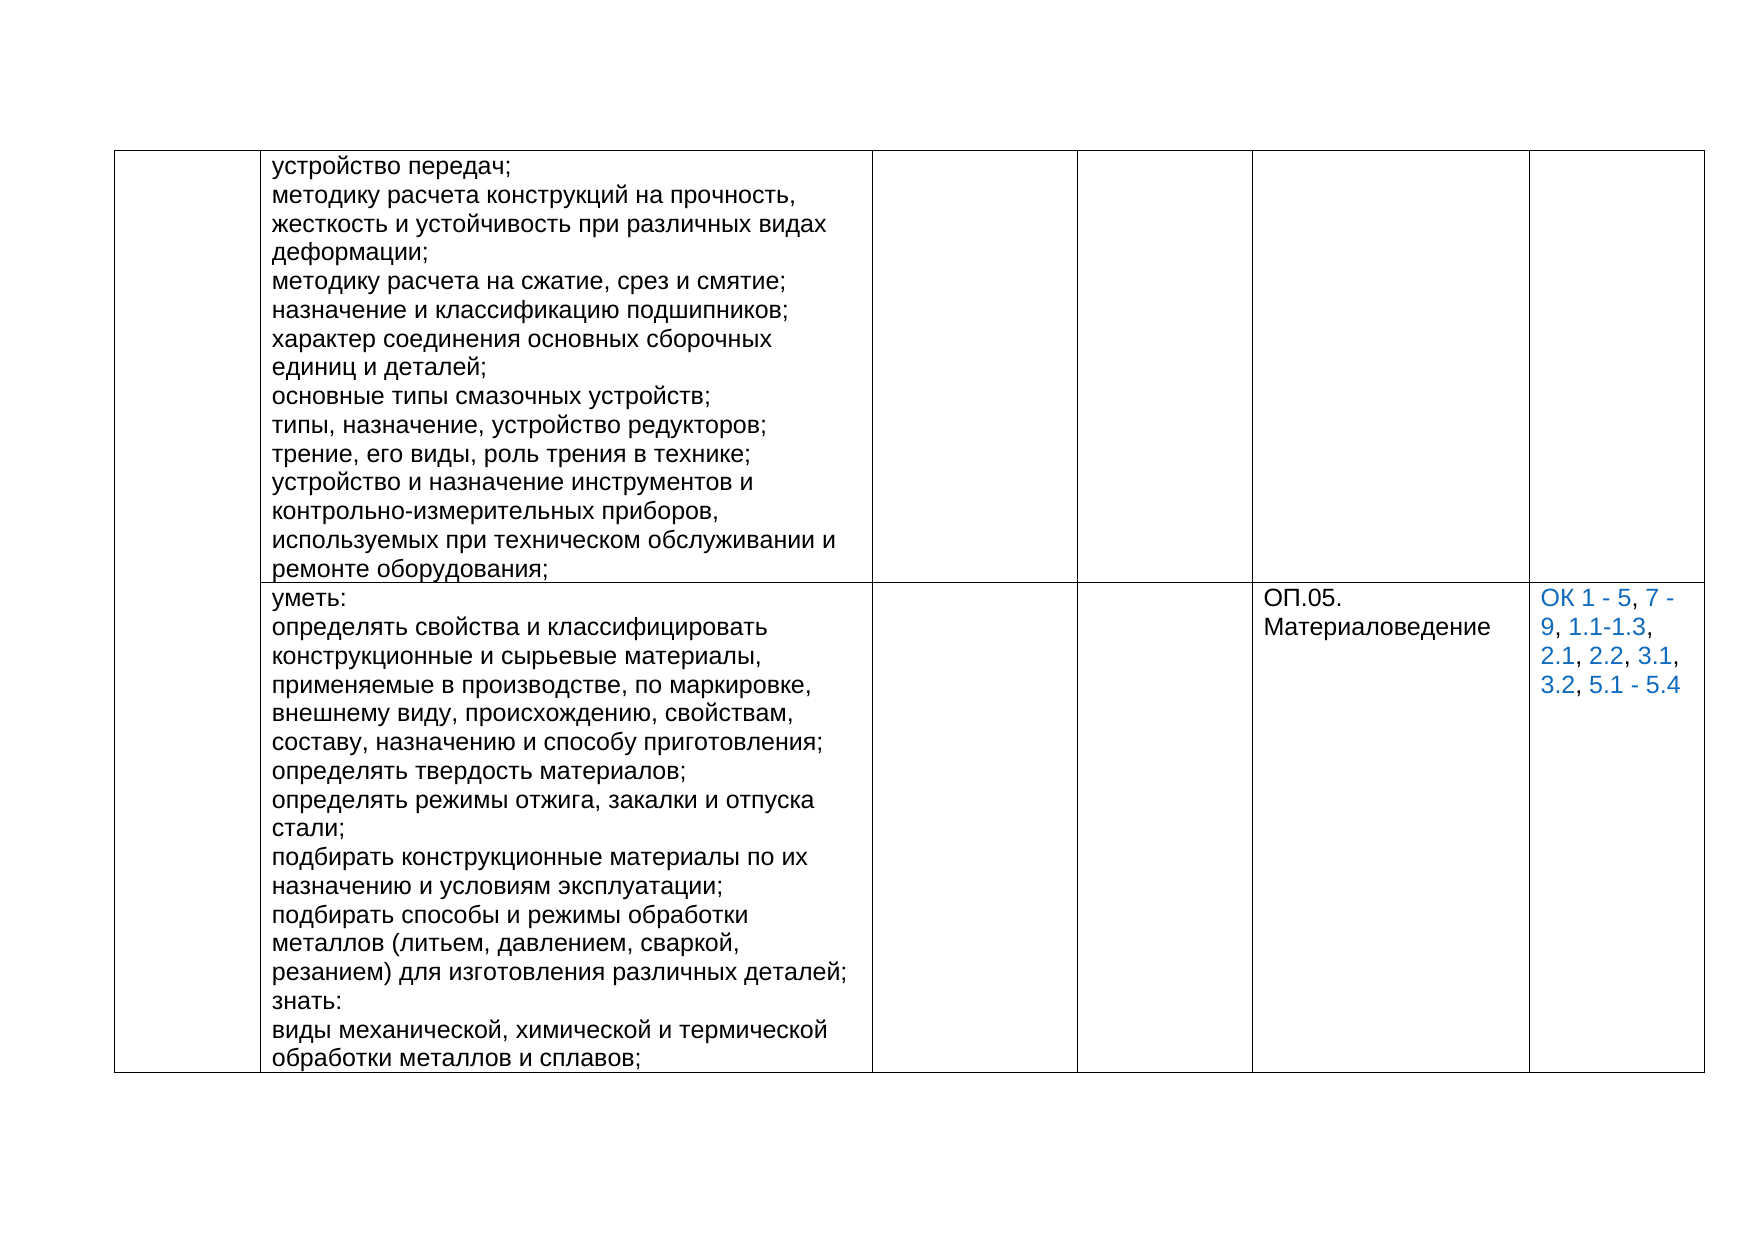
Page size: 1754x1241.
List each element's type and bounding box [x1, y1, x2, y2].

table_cell [1253, 583, 1529, 1072]
table_cell [1530, 151, 1704, 582]
table_cell [873, 583, 1077, 1072]
table_cell [1078, 151, 1252, 582]
table_cell [1530, 583, 1704, 1072]
table_cell [873, 151, 1077, 582]
table_cell [1078, 583, 1252, 1072]
table_cell [1253, 151, 1529, 582]
table_cell [261, 583, 872, 1072]
table_cell [261, 151, 872, 582]
